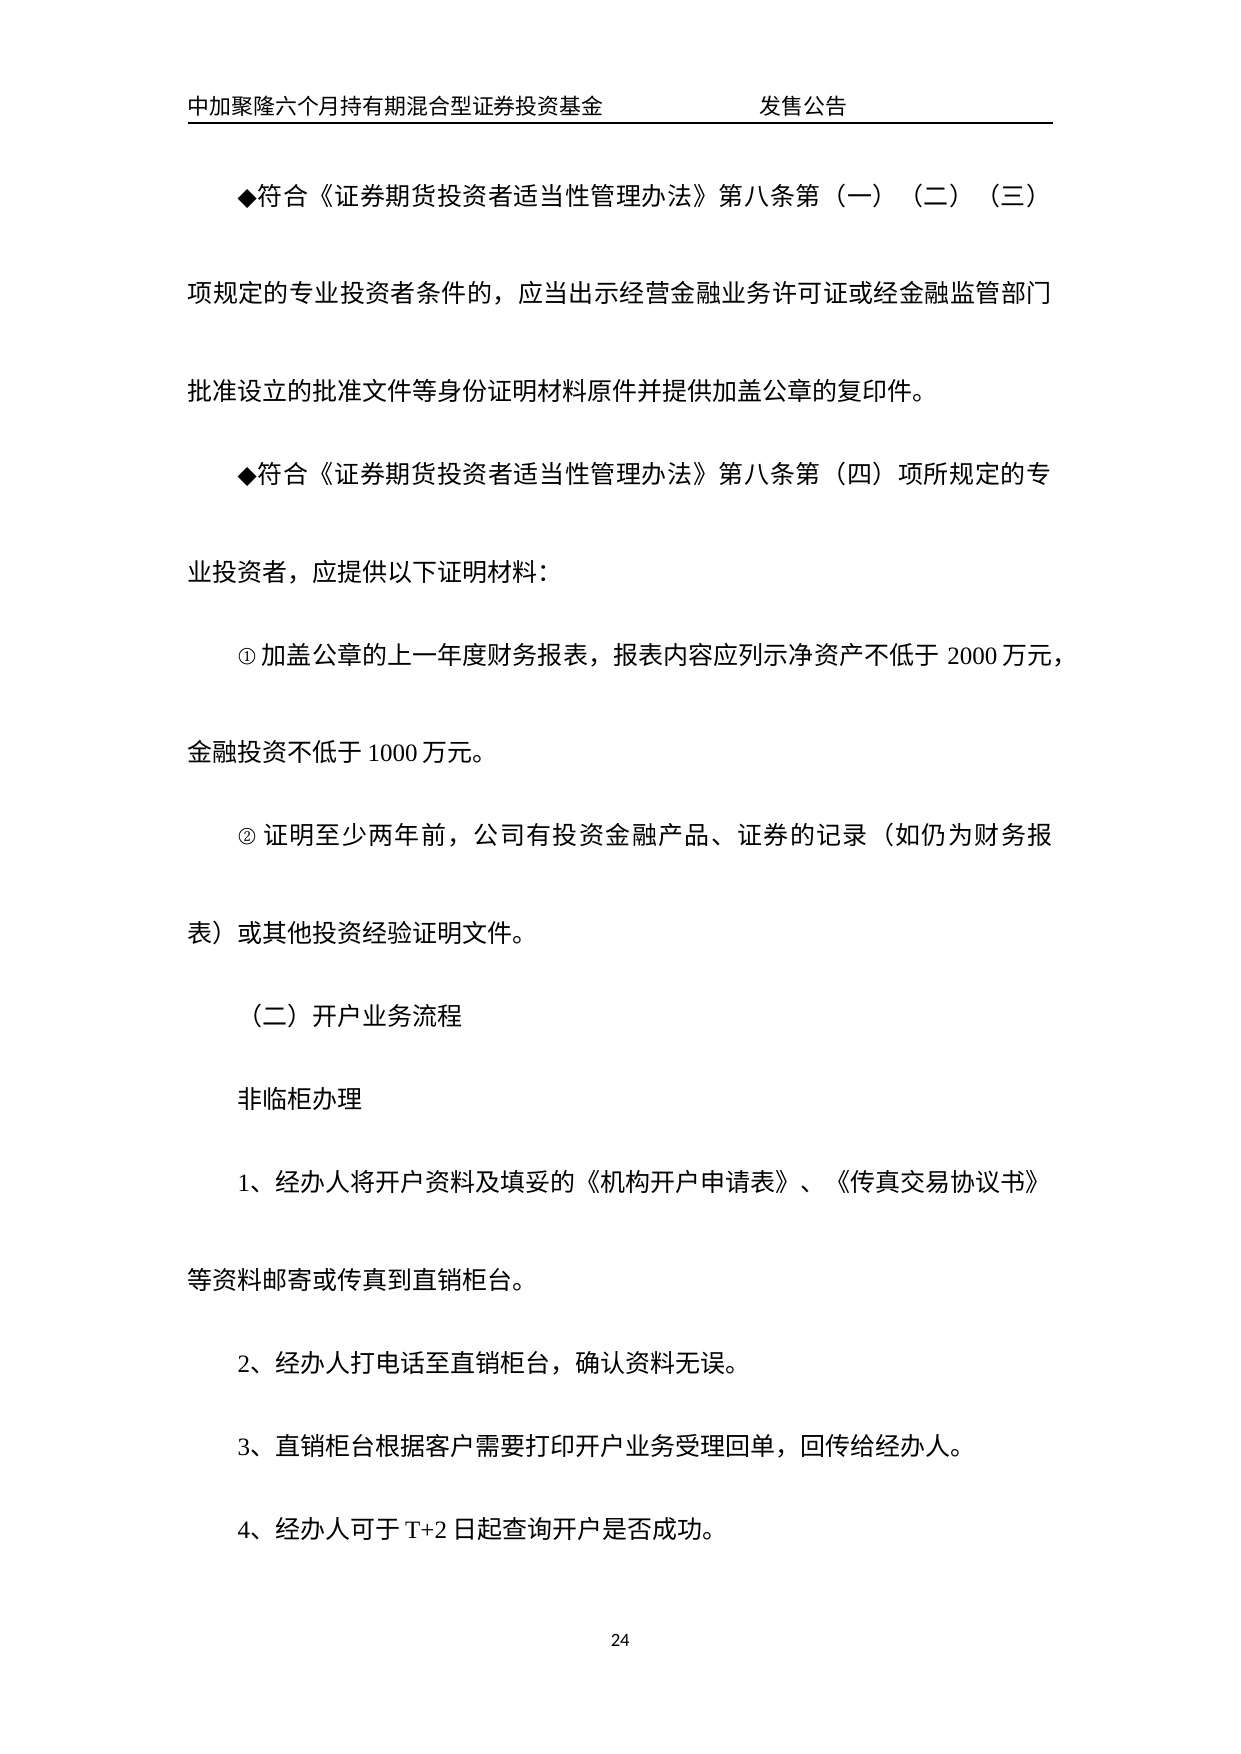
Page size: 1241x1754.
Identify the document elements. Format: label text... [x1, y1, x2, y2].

text 3、直销柜台根据客户需要打印开户业务受理回单，回传给经办人。 [187, 1412, 1053, 1477]
text ①加盖公章的上一年度财务报表，报表内容应列示净资产不低于2000万元，金融投资不低于1000万元。 [187, 621, 1053, 783]
text 4、经办人可于T+2日起查询开户是否成功。 [187, 1495, 1053, 1560]
text 1、经办人将开户资料及填妥的《机构开户申请表》、《传真交易协议书》等资料邮寄或传真到直销柜台。 [187, 1148, 1053, 1311]
text ◆符合《证券期货投资者适当性管理办法》第八条第（一）（二）（三）项规定的专业投资者条件的，应当出示经营金融业务许可证或经金融监管部门批准设立的批准文件等身份证明材料原件并提供加盖公章的复印件。 [187, 162, 1053, 422]
text 2、经办人打电话至直销柜台，确认资料无误。 [187, 1329, 1053, 1394]
text ◆符合《证券期货投资者适当性管理办法》第八条第（四）项所规定的专业投资者，应提供以下证明材料： [187, 440, 1053, 603]
text 非临柜办理 [187, 1065, 1053, 1130]
text ②证明至少两年前，公司有投资金融产品、证券的记录（如仍为财务报表）或其他投资经验证明文件。 [187, 801, 1053, 964]
text （二）开户业务流程 [187, 982, 1053, 1047]
